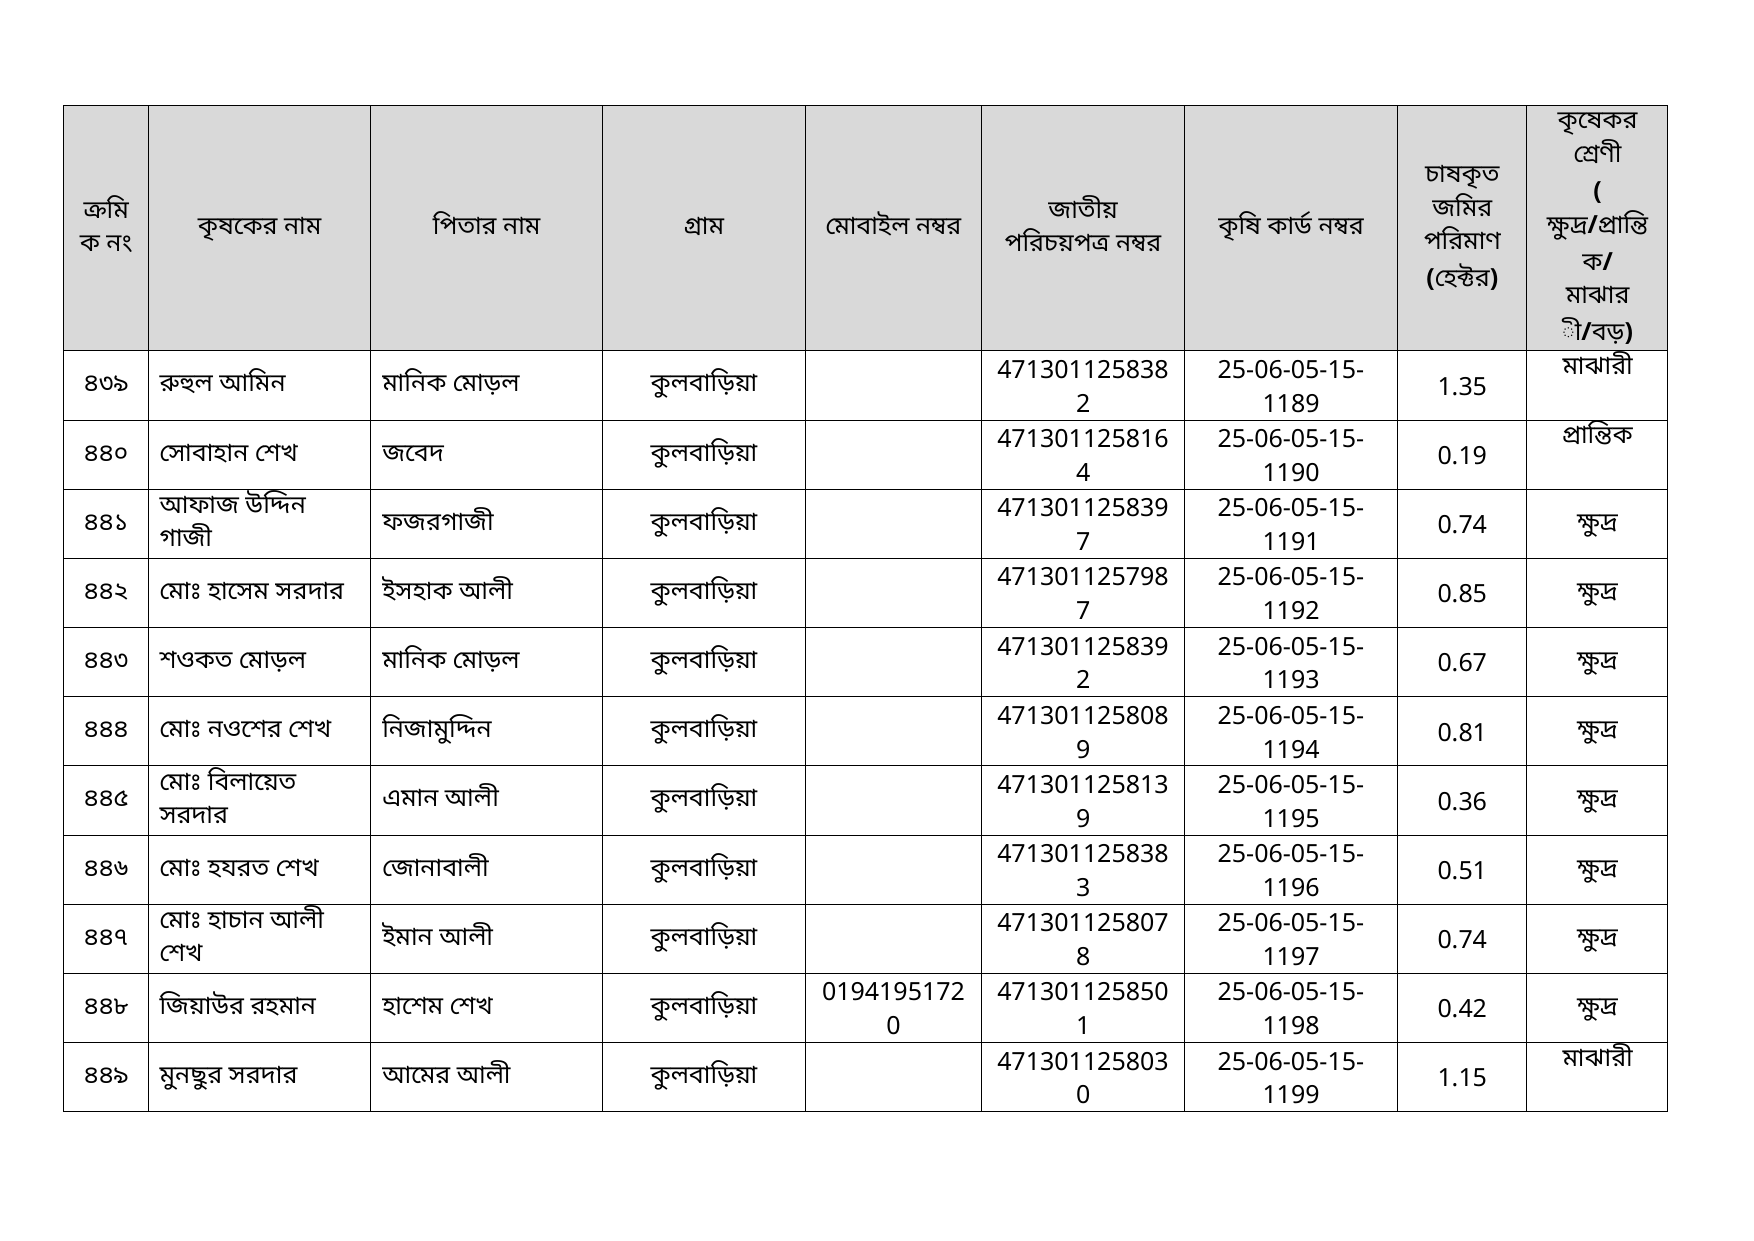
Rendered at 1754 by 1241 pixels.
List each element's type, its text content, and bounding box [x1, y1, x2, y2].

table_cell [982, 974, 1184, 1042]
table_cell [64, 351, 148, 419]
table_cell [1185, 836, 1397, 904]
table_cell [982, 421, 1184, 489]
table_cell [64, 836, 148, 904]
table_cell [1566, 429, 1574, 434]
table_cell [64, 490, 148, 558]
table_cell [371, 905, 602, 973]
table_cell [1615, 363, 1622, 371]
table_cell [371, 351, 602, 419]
table_header মোবাইল নম্বর [806, 106, 981, 350]
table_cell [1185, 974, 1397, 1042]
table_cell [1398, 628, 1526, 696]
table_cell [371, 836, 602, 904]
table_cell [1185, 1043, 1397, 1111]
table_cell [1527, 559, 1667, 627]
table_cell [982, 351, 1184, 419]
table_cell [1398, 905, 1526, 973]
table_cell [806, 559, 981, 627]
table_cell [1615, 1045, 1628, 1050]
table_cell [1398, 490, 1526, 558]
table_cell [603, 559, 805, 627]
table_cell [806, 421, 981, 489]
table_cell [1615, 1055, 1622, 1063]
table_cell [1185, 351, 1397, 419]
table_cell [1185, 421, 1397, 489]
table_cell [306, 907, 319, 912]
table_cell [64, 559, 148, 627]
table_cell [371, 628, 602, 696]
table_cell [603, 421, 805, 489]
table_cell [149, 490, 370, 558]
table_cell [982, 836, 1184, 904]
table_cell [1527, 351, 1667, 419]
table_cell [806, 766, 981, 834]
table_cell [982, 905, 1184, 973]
table_header কৃষকের নাম [149, 106, 370, 350]
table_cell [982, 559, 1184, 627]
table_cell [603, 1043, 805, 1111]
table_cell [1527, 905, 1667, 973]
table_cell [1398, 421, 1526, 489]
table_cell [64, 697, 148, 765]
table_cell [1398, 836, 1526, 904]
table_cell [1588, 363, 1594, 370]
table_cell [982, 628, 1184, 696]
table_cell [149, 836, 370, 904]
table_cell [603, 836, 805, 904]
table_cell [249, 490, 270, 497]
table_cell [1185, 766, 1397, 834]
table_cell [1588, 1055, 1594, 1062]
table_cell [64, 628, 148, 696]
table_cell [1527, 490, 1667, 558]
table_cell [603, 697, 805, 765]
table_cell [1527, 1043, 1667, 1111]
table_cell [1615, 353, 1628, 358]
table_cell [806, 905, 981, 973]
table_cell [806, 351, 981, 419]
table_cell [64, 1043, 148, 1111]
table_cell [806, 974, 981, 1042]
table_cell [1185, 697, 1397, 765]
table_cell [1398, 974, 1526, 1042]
table_header জাতীয় পরিচয়পত্র নম্বর [982, 106, 1184, 350]
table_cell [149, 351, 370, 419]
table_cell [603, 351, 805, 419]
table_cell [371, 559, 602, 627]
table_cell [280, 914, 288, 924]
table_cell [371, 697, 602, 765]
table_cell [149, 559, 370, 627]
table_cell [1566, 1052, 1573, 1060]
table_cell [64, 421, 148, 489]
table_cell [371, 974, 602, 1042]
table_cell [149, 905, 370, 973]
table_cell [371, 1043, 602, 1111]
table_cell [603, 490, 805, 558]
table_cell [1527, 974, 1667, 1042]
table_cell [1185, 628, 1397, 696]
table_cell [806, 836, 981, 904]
table_header কৃষি কার্ড নম্বর [1185, 106, 1397, 350]
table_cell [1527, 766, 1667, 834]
table_header চাষকৃত জমির পরিমাণ (হেক্টর) [1398, 106, 1526, 350]
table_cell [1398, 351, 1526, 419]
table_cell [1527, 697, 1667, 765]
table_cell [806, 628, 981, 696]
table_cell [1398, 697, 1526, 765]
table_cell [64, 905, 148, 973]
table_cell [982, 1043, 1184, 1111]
table_header গ্রাম [603, 106, 805, 350]
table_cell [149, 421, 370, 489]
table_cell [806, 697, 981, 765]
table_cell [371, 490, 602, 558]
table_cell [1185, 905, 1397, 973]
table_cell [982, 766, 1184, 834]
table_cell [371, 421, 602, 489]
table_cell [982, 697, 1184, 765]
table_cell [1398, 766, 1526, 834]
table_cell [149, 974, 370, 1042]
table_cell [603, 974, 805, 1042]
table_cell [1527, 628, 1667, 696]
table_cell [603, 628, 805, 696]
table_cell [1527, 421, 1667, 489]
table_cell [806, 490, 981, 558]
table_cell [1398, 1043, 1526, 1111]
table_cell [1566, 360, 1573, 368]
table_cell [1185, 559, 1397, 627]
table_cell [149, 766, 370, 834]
table_header ক্রমিক নং [64, 106, 148, 350]
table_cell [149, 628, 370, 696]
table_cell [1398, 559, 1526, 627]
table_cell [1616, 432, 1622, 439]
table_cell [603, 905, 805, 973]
table_header কৃষেকর শ্রেণী (ক্ষুদ্র/প্রান্তিক/ মাঝারী/বড়) [1527, 106, 1667, 350]
table_header পিতার নাম [371, 106, 602, 350]
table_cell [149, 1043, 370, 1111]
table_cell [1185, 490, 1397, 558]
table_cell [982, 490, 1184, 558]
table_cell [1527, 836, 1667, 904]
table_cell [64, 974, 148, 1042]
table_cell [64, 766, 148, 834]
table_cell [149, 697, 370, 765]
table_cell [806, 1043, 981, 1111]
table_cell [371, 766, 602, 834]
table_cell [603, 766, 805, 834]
